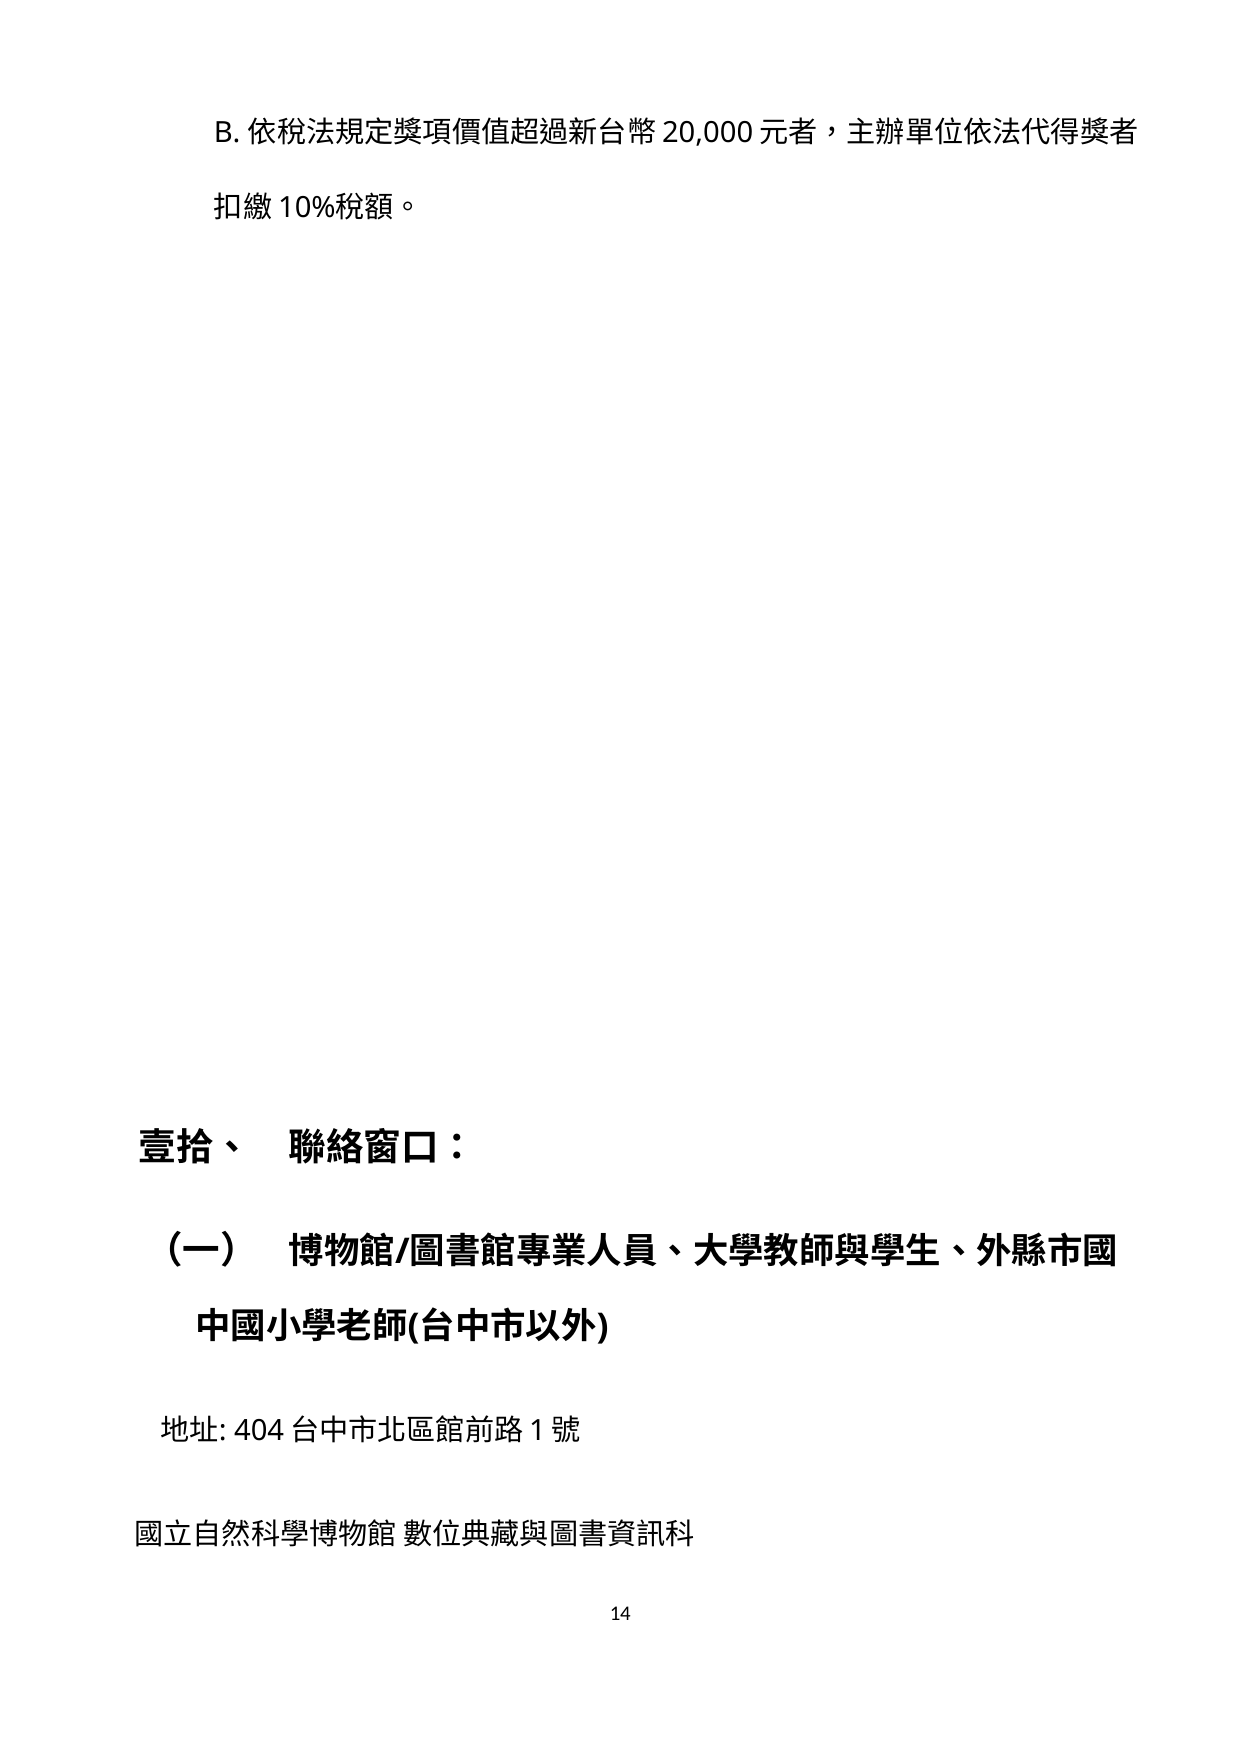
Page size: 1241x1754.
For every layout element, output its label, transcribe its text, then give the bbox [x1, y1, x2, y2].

text 地址: 404台中市北區館前路1號 [145, 1390, 1152, 1465]
list B. 依稅法規定獎項價值超過新台幣20,000元者，主辦單位依法代得獎者扣繳10%稅額。 [214, 94, 1152, 244]
list 博物館/圖書館專業人員、大學教師與學生、外縣市國中國小學老師(台中市以外) [145, 1211, 1152, 1361]
list 聯絡窗口： [139, 1107, 1152, 1182]
text 國立自然科學博物館 數位典藏與圖書資訊科 [89, 1494, 1152, 1569]
